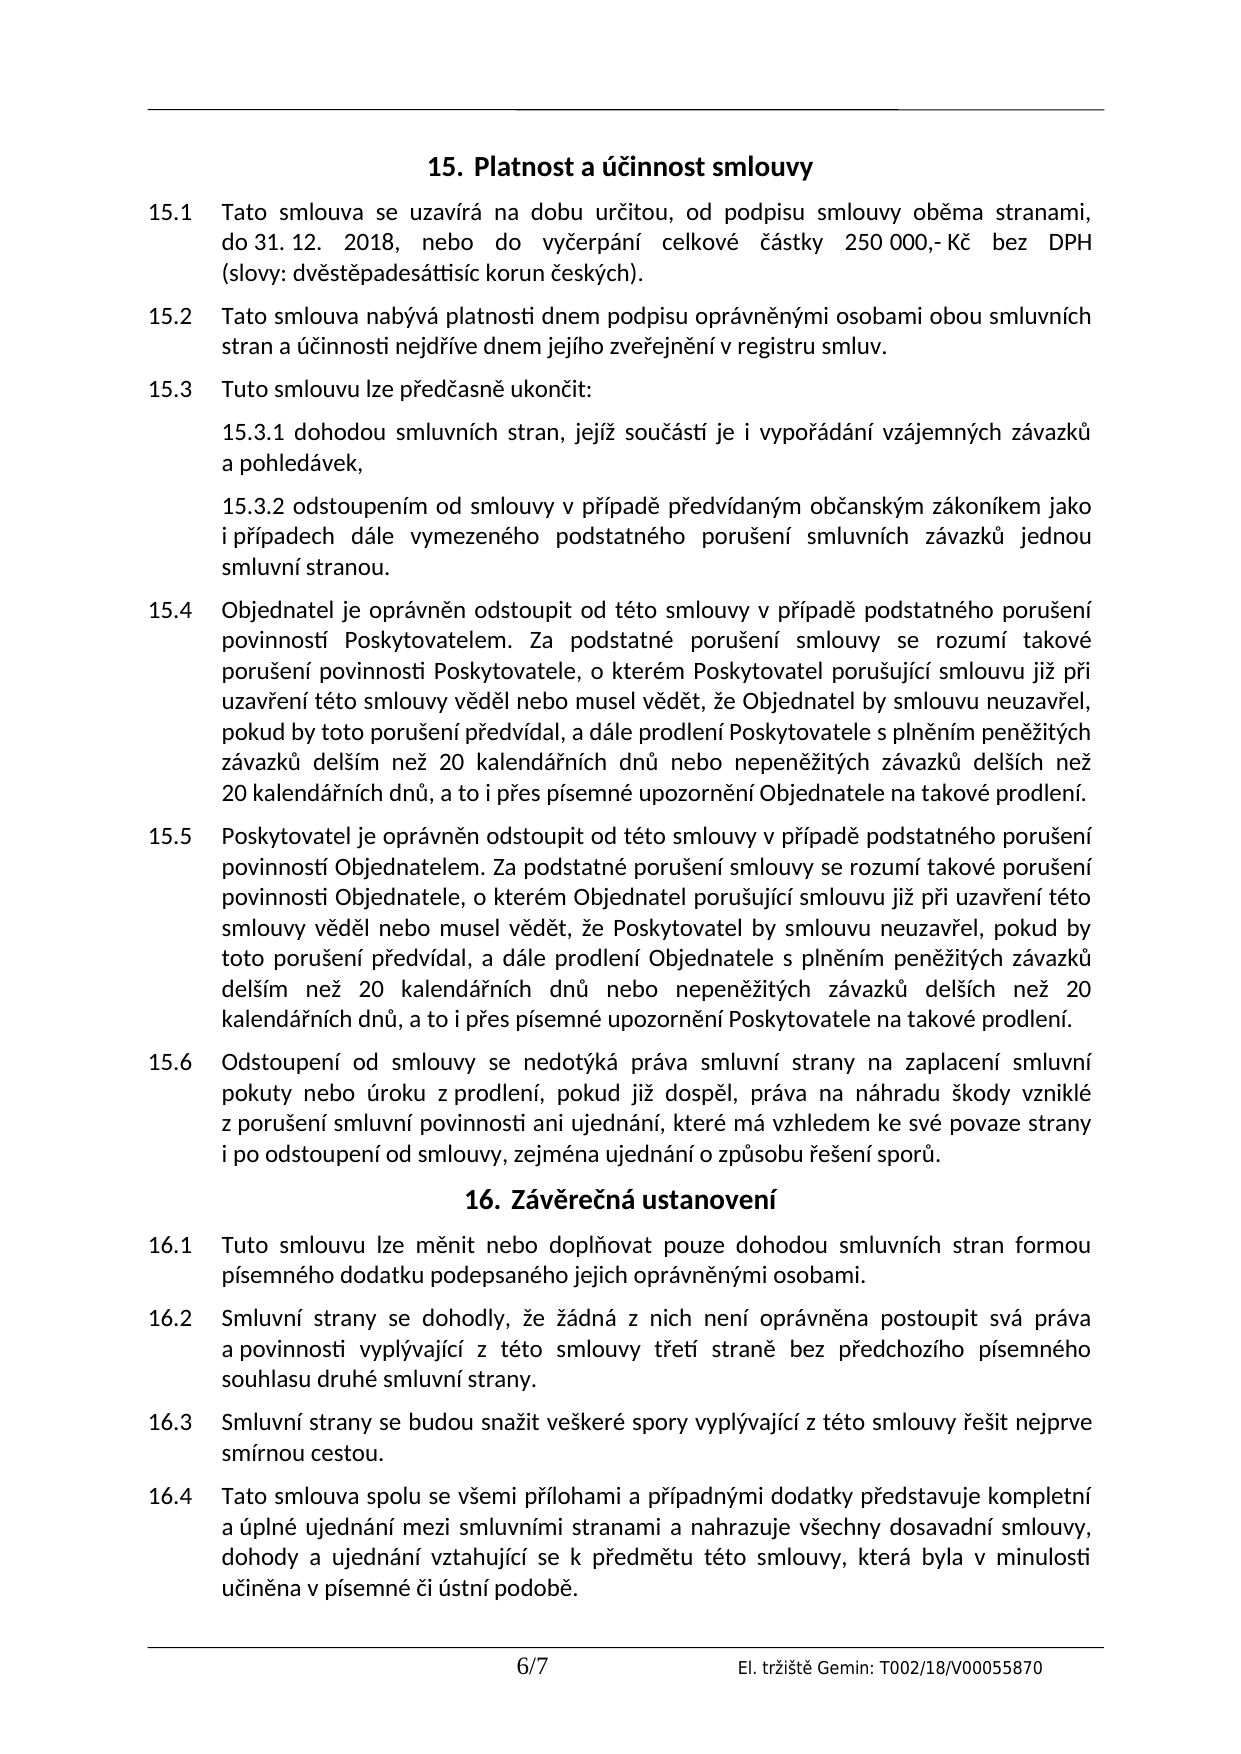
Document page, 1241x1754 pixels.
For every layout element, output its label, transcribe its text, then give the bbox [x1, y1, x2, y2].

list Poskytovatel je oprávněn odstoupit od této smlouvy v případě podstatného porušení povinností Objednatelem. Za podstatné porušení smlouvy se rozumí takové porušení povinnosti Objednatele, o kterém Objednatel porušující smlouvu již při uzavření této smlouvy věděl nebo musel vědět, že Poskytovatel by smlouvu neuzavřel, pokud by toto porušení předvídal, a dále prodlení Objednatele s plněním peněžitých závazků delším než 20 kalendářních dnů nebo nepeněžitých závazků delších než 20 kalendářních dnů, a to i přes písemné upozornění Poskytovatele na takové prodlení. [148, 820, 1093, 1034]
list Odstoupení od smlouvy se nedotýká práva smluvní strany na zaplacení smluvní pokuty nebo úroku z prodlení, pokud již dospěl, práva na náhradu škody vzniklé z porušení smluvní povinnosti ani ujednání, které má vzhledem ke své povaze strany i po odstoupení od smlouvy, zejména ujednání o způsobu řešení sporů. [148, 1046, 1093, 1168]
list Smluvní strany se dohodly, že žádná z nich není oprávněna postoupit svá práva a povinnosti vyplývající z této smlouvy třetí straně bez předchozího písemného souhlasu druhé smluvní strany. [148, 1302, 1093, 1394]
list Smluvní strany se budou snažit veškeré spory vyplývající z této smlouvy řešit nejprve smírnou cestou. [148, 1407, 1093, 1468]
list Tato smlouva spolu se všemi přílohami a případnými dodatky představuje kompletní a úplné ujednání mezi smluvními stranami a nahrazuje všechny dosavadní smlouvy, dohody a ujednání vztahující se k předmětu této smlouvy, která byla v minulosti učiněna v písemné či ústní podobě. [148, 1480, 1093, 1602]
list Tato smlouva nabývá platnosti dnem podpisu oprávněnými osobami obou smluvních stran a účinnosti nejdříve dnem jejího zveřejnění v registru smluv. [148, 300, 1093, 361]
list Závěrečná ustanovení [148, 1181, 1093, 1216]
list Platnost a účinnost smlouvy [148, 148, 1093, 183]
list Tato smlouva se uzavírá na dobu určitou, od podpisu smlouvy oběma stranami, do 31. 12. 2018, nebo do vyčerpání celkové částky 250 000,- Kč bez DPH (slovy: dvěstěpadesáttisíc korun českých). [148, 196, 1093, 287]
text 15.3.2 odstoupením od smlouvy v případě předvídaným občanským zákoníkem jako i případech dále vymezeného podstatného porušení smluvních závazků jednou smluvní stranou. [221, 490, 1093, 581]
list Objednatel je oprávněn odstoupit od této smlouvy v případě podstatného porušení povinností Poskytovatelem. Za podstatné porušení smlouvy se rozumí takové porušení povinnosti Poskytovatele, o kterém Poskytovatel porušující smlouvu již při uzavření této smlouvy věděl nebo musel vědět, že Objednatel by smlouvu neuzavřel, pokud by toto porušení předvídal, a dále prodlení Poskytovatele s plněním peněžitých závazků delším než 20 kalendářních dnů nebo nepeněžitých závazků delších než 20 kalendářních dnů, a to i přes písemné upozornění Objednatele na takové prodlení. [148, 594, 1093, 808]
list Tuto smlouvu lze předčasně ukončit: [148, 373, 1093, 404]
list Tuto smlouvu lze měnit nebo doplňovat pouze dohodou smluvních stran formou písemného dodatku podepsaného jejich oprávněnými osobami. [148, 1229, 1093, 1290]
text 15.3.1 dohodou smluvních stran, jejíž součástí je i vypořádání vzájemných závazků a pohledávek, [221, 416, 1093, 477]
